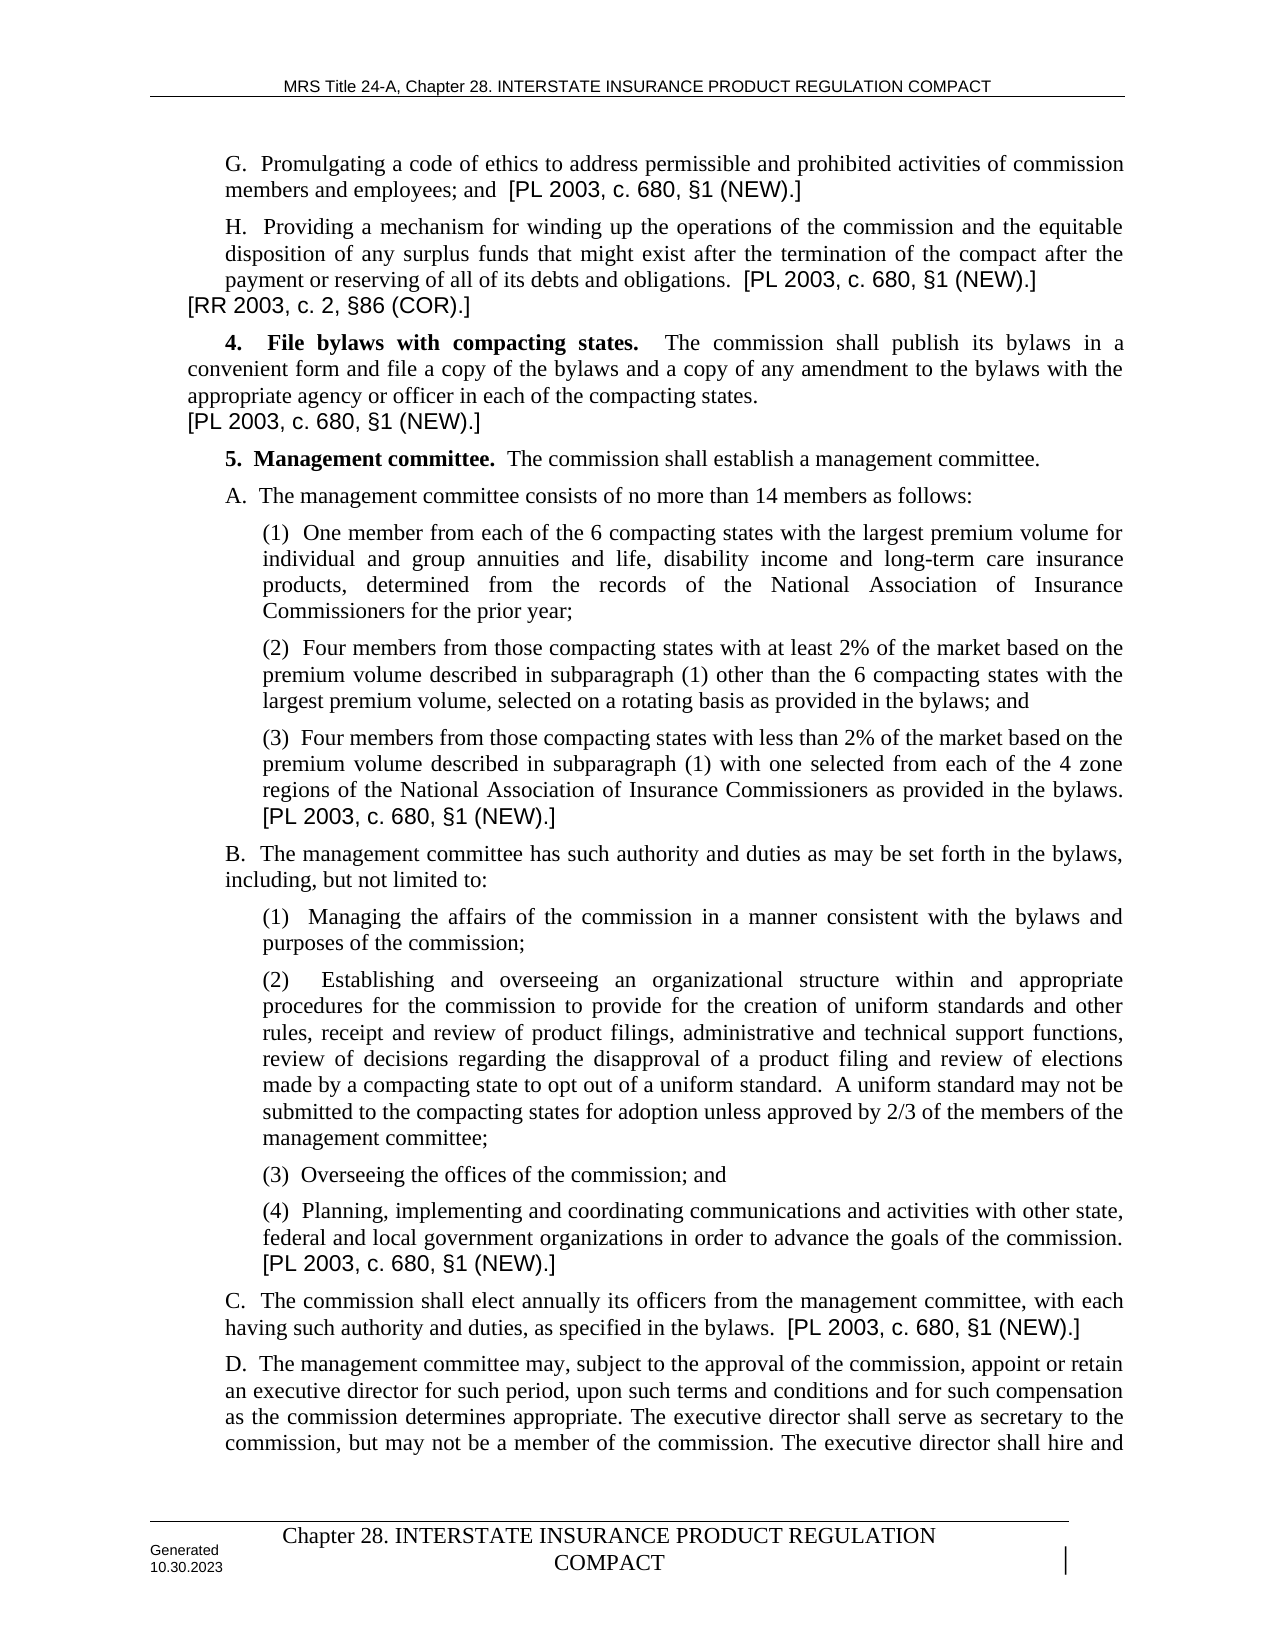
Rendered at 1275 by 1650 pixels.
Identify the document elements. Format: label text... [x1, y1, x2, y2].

text (2) Establishing and overseeing an organizational structure within and appropriate procedures for the commission to provide for the creation of uniform standards and other rules, receipt and review of product filings, administrative and technical support functions, review of decisions regarding the disapproval of a product filing and review of elections made by a compacting state to opt out of a uniform standard. A uniform standard may not be submitted to the compacting states for adoption unless approved by 2/3 of the members of the management committee; [262, 966, 1125, 1150]
text A. The management committee consists of no more than 14 members as follows: [225, 482, 1125, 508]
text (1) Managing the affairs of the commission in a manner consistent with the bylaws and purposes of the commission; [262, 903, 1125, 956]
text G. Promulgating a code of ethics to address permissible and prohibited activities of commission members and employees; and [PL 2003, c. 680, §1 (NEW).] [225, 150, 1125, 203]
text (4) Planning, implementing and coordinating communications and activities with other state, federal and local government organizations in order to advance the goals of the commission. [PL 2003, c. 680, §1 (NEW).] [262, 1198, 1125, 1277]
text 4. File bylaws with compacting states. The commission shall publish its bylaws in a convenient form and file a copy of the bylaws and a copy of any amendment to the bylaws with the appropriate agency or officer in each of the compacting states. [187, 329, 1125, 408]
text [RR 2003, c. 2, §86 (COR).] [187, 292, 1125, 319]
text 5. Management committee. The commission shall establish a management committee. [187, 445, 1125, 471]
text (1) One member from each of the 6 compacting states with the largest premium volume for individual and group annuities and life, disability income and long-term care insurance products, determined from the records of the National Association of Insurance Commissioners for the prior year; [262, 518, 1125, 624]
text B. The management committee has such authority and duties as may be set forth in the bylaws, including, but not limited to: [225, 840, 1125, 892]
text (3) Four members from those compacting states with less than 2% of the market based on the premium volume described in subparagraph (1) with one selected from each of the 4 zone regions of the National Association of Insurance Commissioners as provided in the bylaws. [PL 2003, c. 680, §1 (NEW).] [262, 724, 1125, 829]
text H. Providing a mechanism for winding up the operations of the commission and the equitable disposition of any surplus funds that might exist after the termination of the compact after the payment or reserving of all of its debts and obligations. [PL 2003, c. 680, §1 (NEW).] [225, 213, 1125, 292]
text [225, 1350, 1125, 1456]
text [PL 2003, c. 680, §1 (NEW).] [187, 408, 1125, 434]
text (3) Overseeing the offices of the commission; and [262, 1161, 1125, 1187]
text (2) Four members from those compacting states with at least 2% of the market based on the premium volume described in subparagraph (1) other than the 6 compacting states with the largest premium volume, selected on a rotating basis as provided in the bylaws; and [262, 634, 1125, 713]
text C. The commission shall elect annually its officers from the management committee, with each having such authority and duties, as specified in the bylaws. [PL 2003, c. 680, §1 (NEW).] [225, 1287, 1125, 1340]
